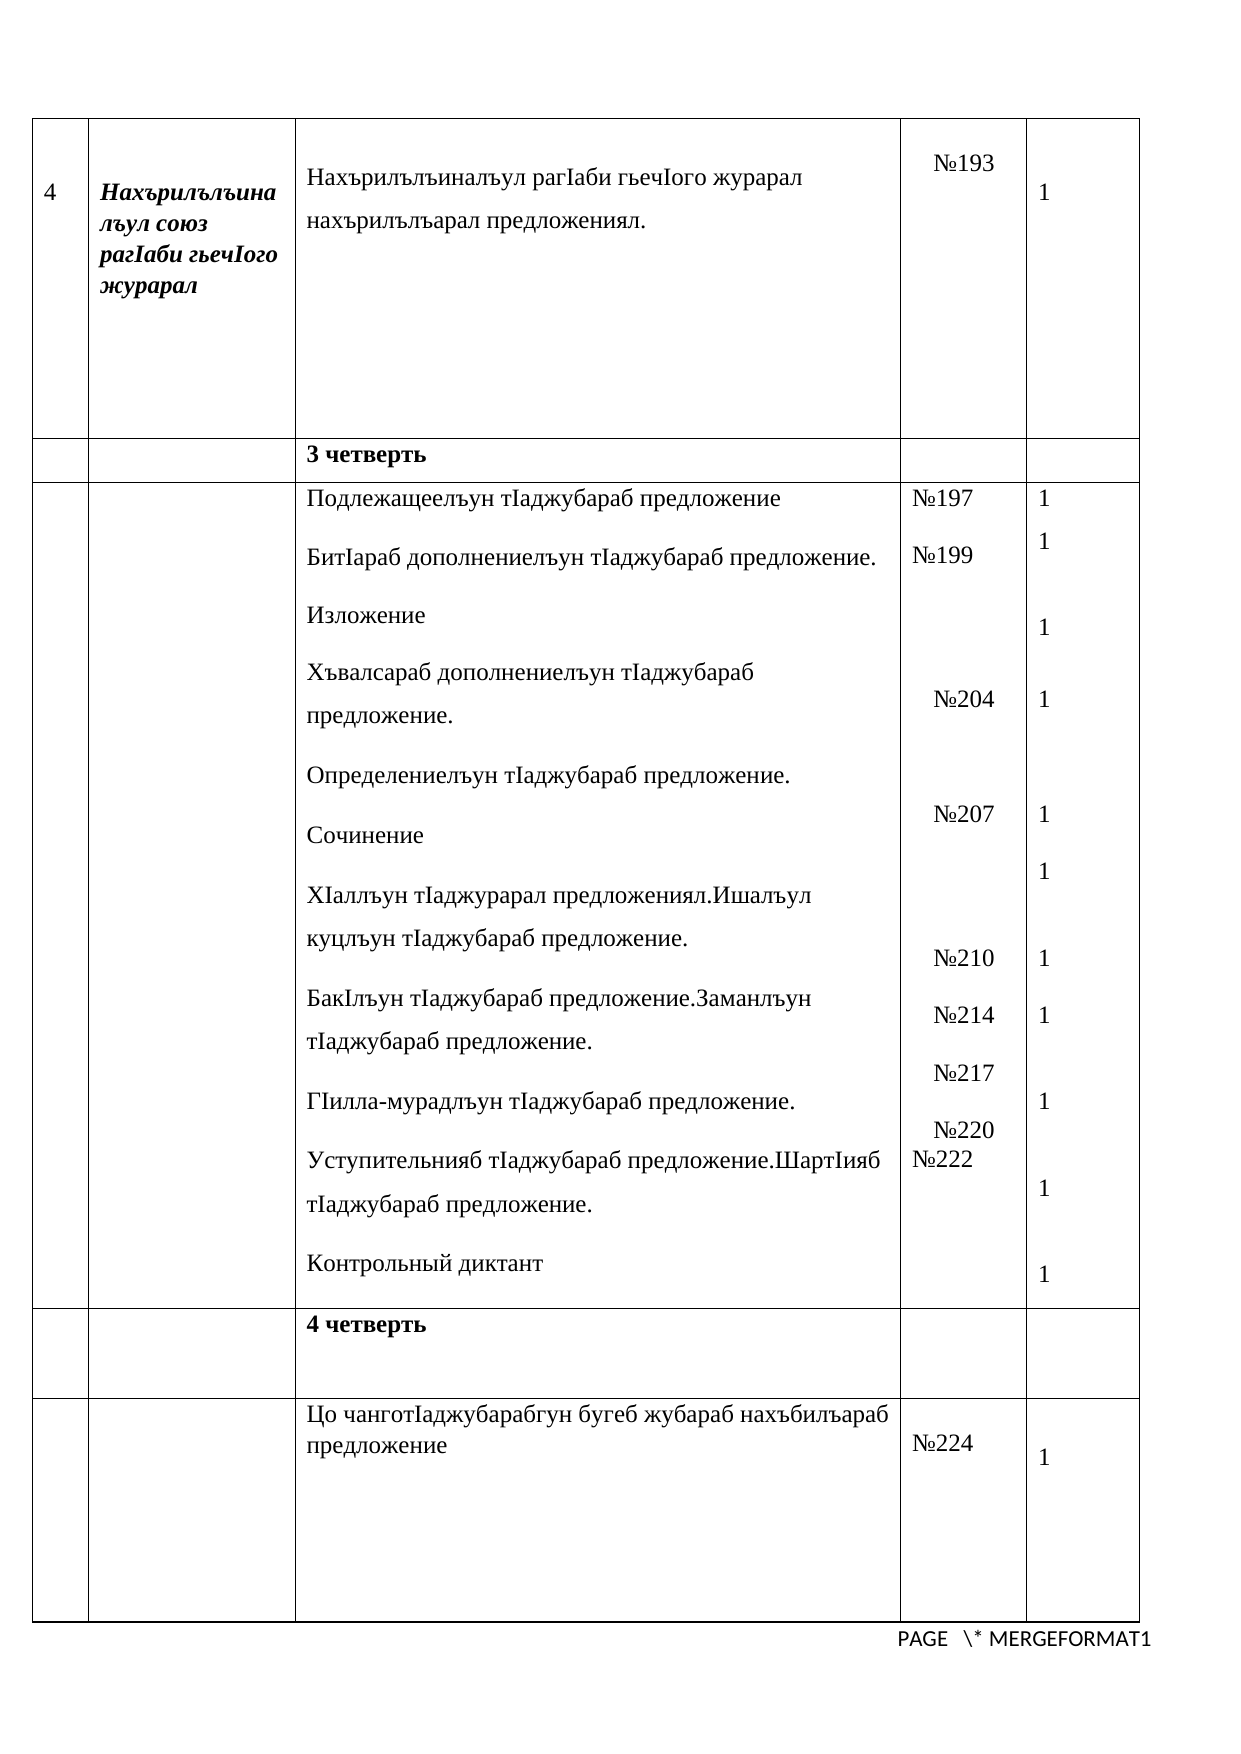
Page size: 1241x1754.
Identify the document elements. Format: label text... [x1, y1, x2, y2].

table_cell [33, 1309, 88, 1398]
table_cell [89, 1309, 295, 1398]
table_cell №197 №199 №204 №207 №210 №214 №217 №220 №222 [901, 483, 1026, 1308]
table_cell [901, 439, 1026, 482]
table_cell [89, 483, 295, 1308]
table_cell [901, 1309, 1026, 1398]
table_cell 3 4 [33, 119, 88, 438]
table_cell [296, 1399, 900, 1621]
table_cell [33, 439, 88, 482]
table_cell 1 1 1 1 1 [1027, 119, 1139, 438]
table_cell 3 четверть [296, 439, 900, 482]
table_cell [89, 1399, 295, 1621]
table_cell 1 1 1 1 1 1 1 1 1 1 1 [1027, 483, 1139, 1308]
table_cell Подлежащеелъун тӀаджубараб предложение БитӀараб дополнениелъун тӀаджубараб предложение. Изложение Хъвалсараб дополнениелъун тӀаджубараб предложение. Определениелъун тӀаджубараб предложение. Сочинение ХӀаллъун тӀаджурарал предложениял.Ишалъул куцлъун тӀаджубараб предложение. БакӀлъун тӀаджубараб предложение.Заманлъун тӀаджубараб предложение. ГӀилла-мурадлъун тӀаджубараб предложение. Уступительнияб тӀаджубараб предложение.ШартӀияб тӀаджубараб предложение. Контрольный диктант [296, 483, 900, 1308]
table_cell [33, 483, 88, 1308]
table_cell [1027, 439, 1139, 482]
table_cell [33, 1399, 88, 1621]
table_cell [1027, 1309, 1139, 1398]
table_cell №190 №191 №193 [901, 119, 1026, 438]
table_cell 1 1 1 1 [1027, 1399, 1139, 1621]
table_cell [296, 119, 900, 438]
table_cell 4 четверть [296, 1309, 900, 1398]
table_cell №224 [901, 1399, 1026, 1621]
table_cell [89, 439, 295, 482]
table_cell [89, 119, 295, 438]
